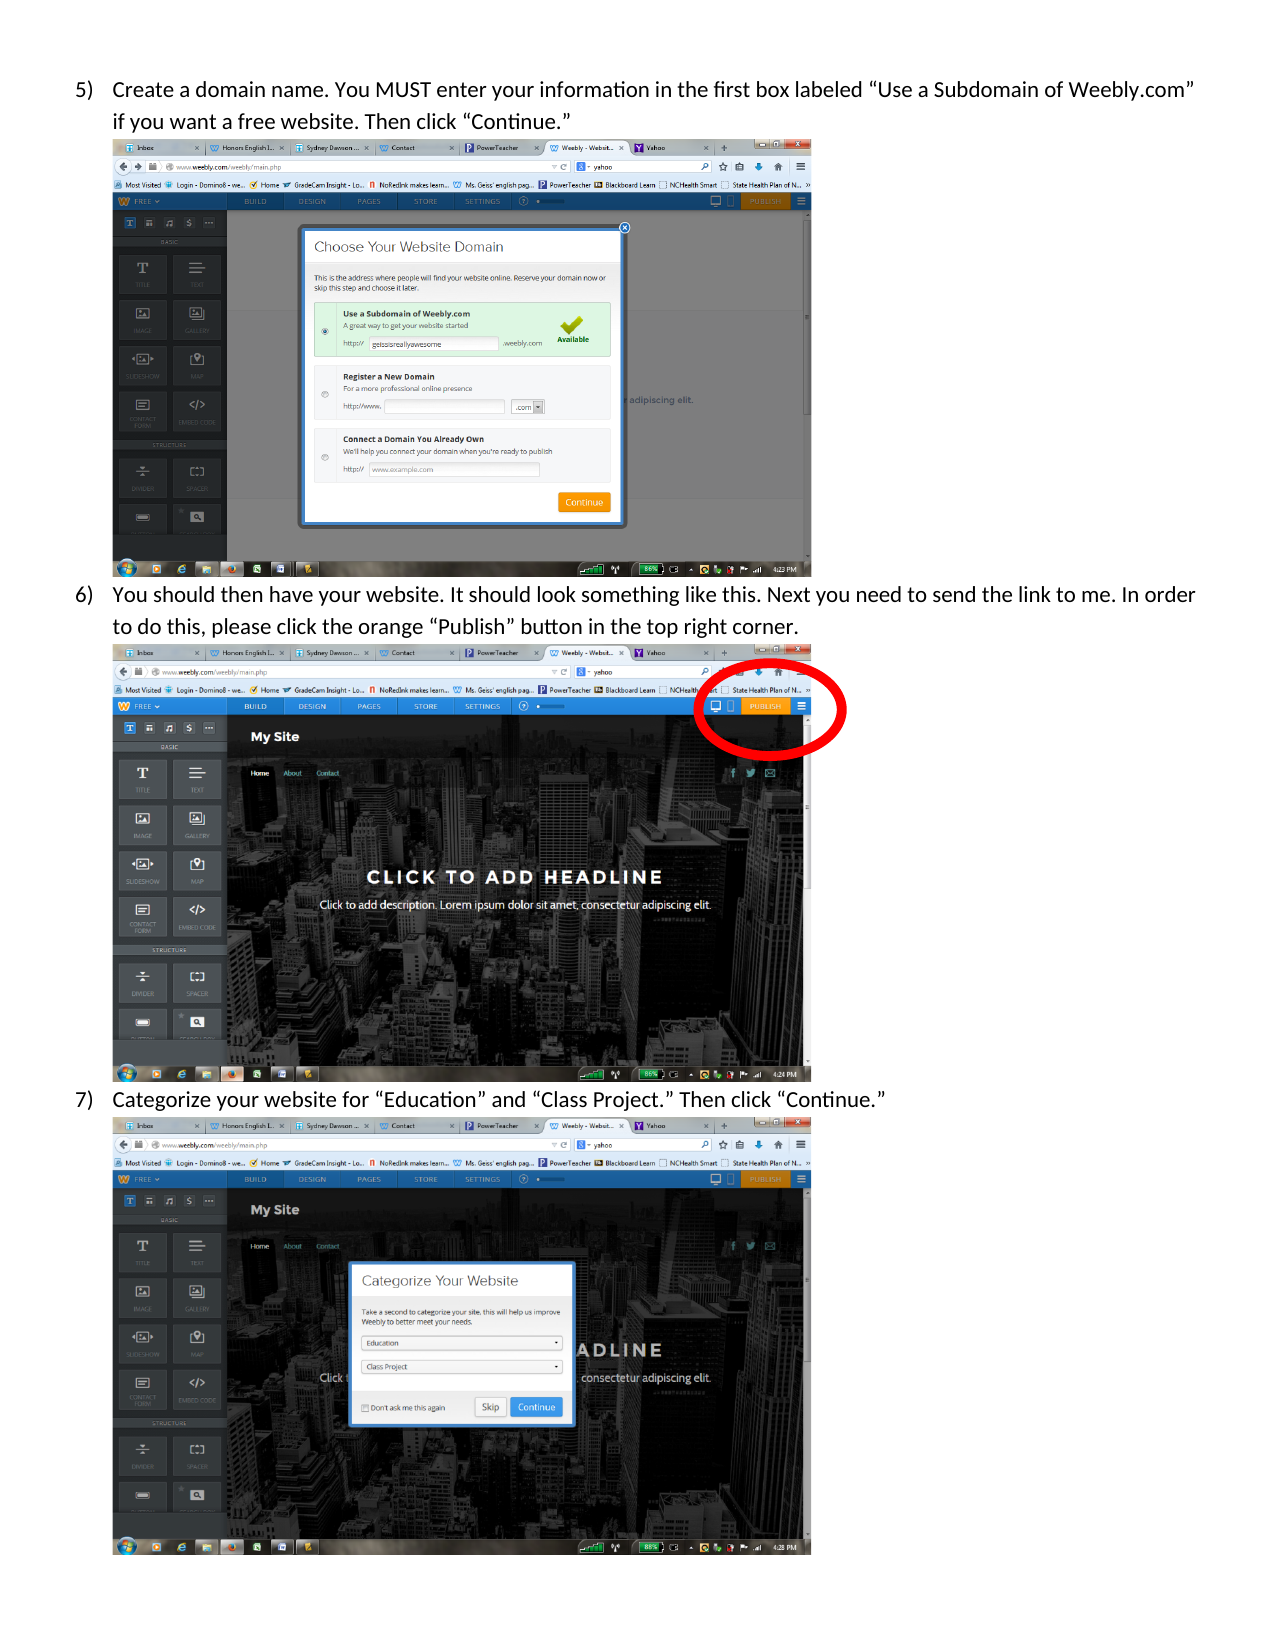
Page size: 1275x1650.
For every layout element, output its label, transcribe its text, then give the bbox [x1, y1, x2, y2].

picture [704, 669, 812, 751]
list You should then have your website. It should look something like this. Next you need to send the link to me. In order to do this, please click the orange “Publish” button in the top right corner. [75, 580, 1200, 641]
picture [112, 1117, 812, 1555]
list Categorize your website for “Education” and “Class Project.” Then click “Continue.” [75, 1086, 1200, 1113]
picture [112, 139, 812, 577]
list Create a domain name. You MUST enter your information in the first box labeled “Use a Subdomain of Weebly.com” if you want a free website. Then click “Continue.” [75, 75, 1200, 135]
picture [112, 644, 812, 1082]
